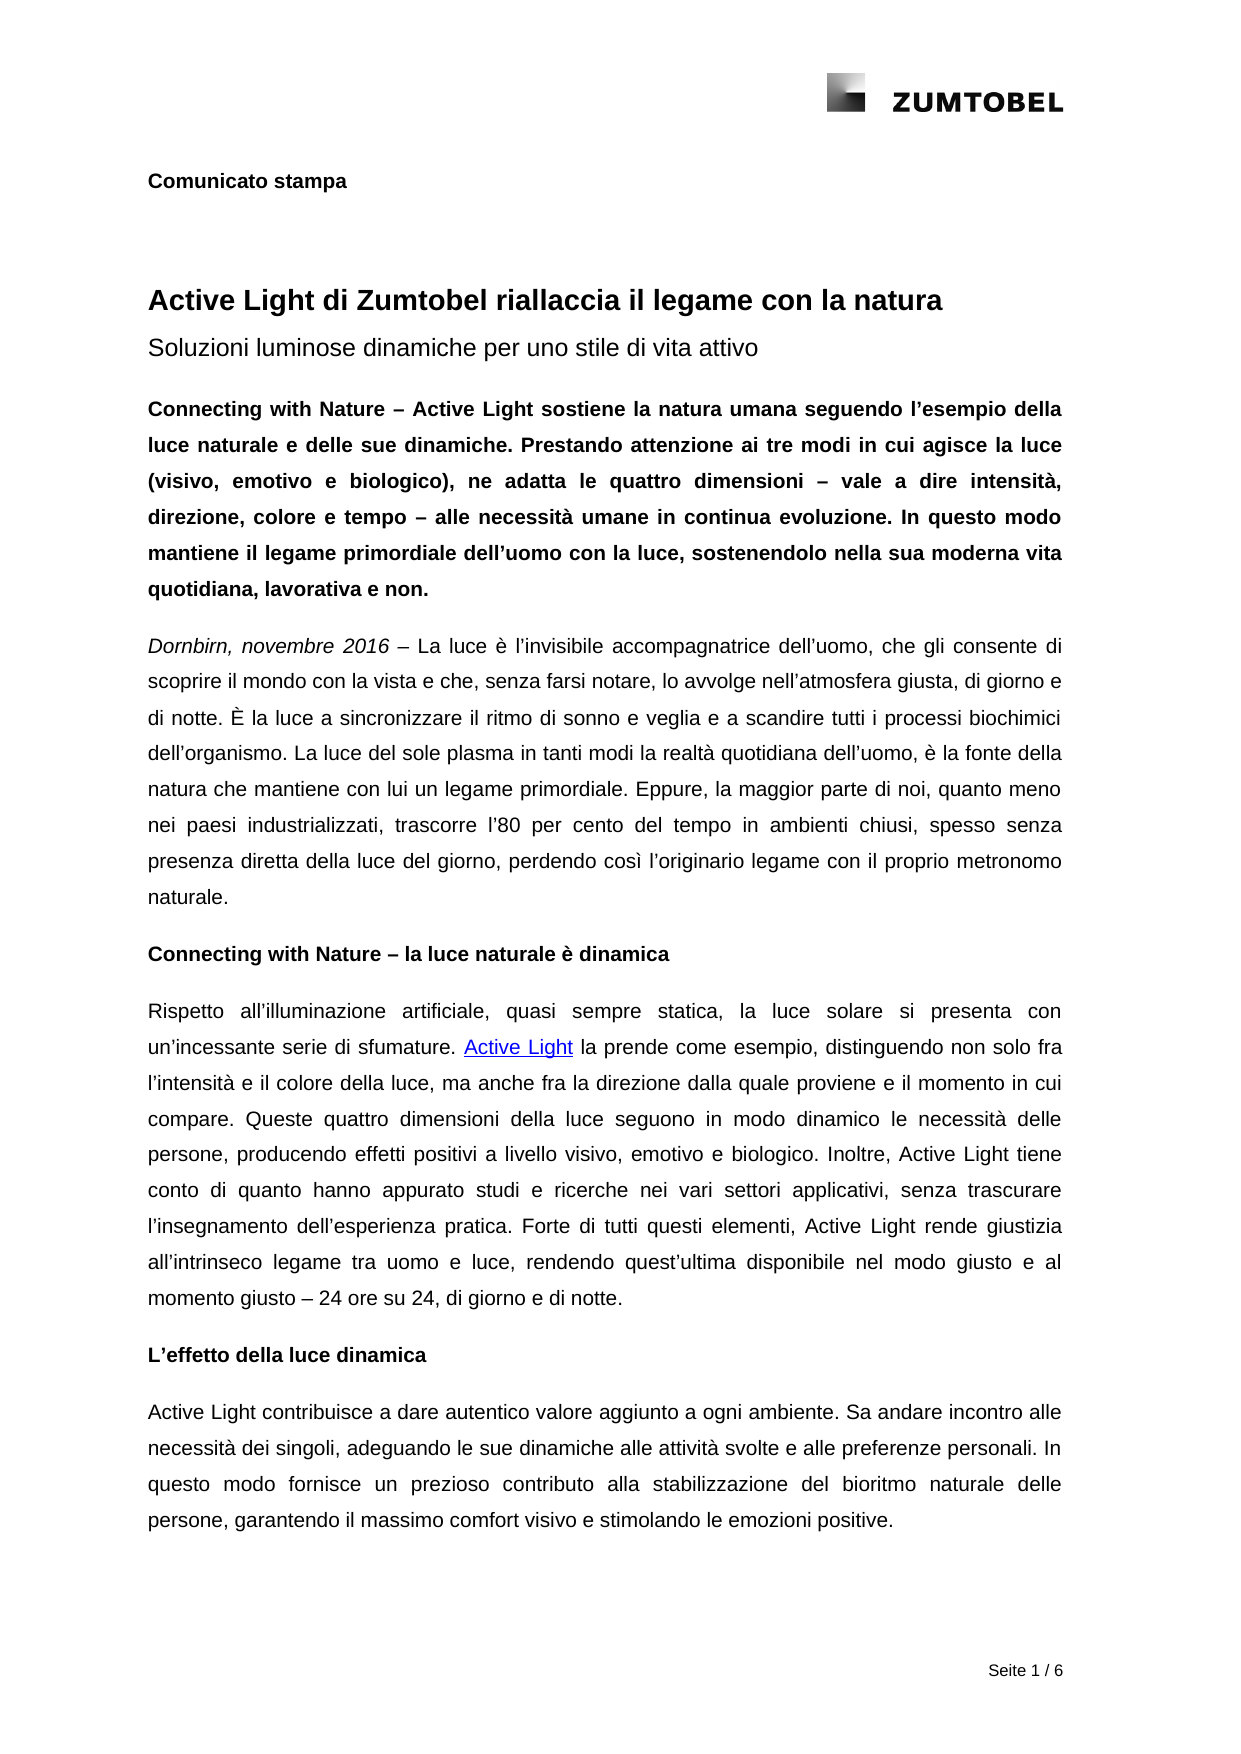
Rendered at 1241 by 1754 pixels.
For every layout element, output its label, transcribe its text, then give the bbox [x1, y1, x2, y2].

text Connecting with Nature – Active Light sostiene la natura umana seguendo l’esempio della luce naturale e delle sue dinamiche. Prestando attenzione ai tre modi in cui agisce la luce (visivo, emotivo e biologico), ne adatta le quattro dimensioni – vale a dire intensità, direzione, colore e tempo – alle necessità umane in continua evoluzione. In questo modo mantiene il legame primordiale dell’uomo con la luce, sostenendolo nella sua moderna vita quotidiana, lavorativa e non. [148, 397, 1063, 601]
text Active Light di Zumtobel riallaccia il legame con la natura [148, 283, 1063, 316]
text Rispetto all’illuminazione artificiale, quasi sempre statica, la luce solare si presenta con un’incessante serie di sfumature. Active Light la prende come esempio, distinguendo non solo fra l’intensità e il colore della luce, ma anche fra la direzione dalla quale proviene e il momento in cui compare. Queste quattro dimensioni della luce seguono in modo dinamico le necessità delle persone, producendo effetti positivi a livello visivo, emotivo e biologico. Inoltre, Active Light tiene conto di quanto hanno appurato studi e ricerche nei vari settori applicativi, senza trascurare l’insegnamento dell’esperienza pratica. Forte di tutti questi elementi, Active Light rende giustizia all’intrinseco legame tra uomo e luce, rendendo quest’ultima disponibile nel modo giusto e al momento giusto – 24 ore su 24, di giorno e di notte. [148, 998, 1063, 1310]
text Soluzioni luminose dinamiche per uno stile di vita attivo [148, 333, 1063, 362]
picture [827, 73, 1064, 112]
text Dornbirn, novembre 2016 – La luce è l’invisibile accompagnatrice dell’uomo, che gli consente di scoprire il mondo con la vista e che, senza farsi notare, lo avvolge nell’atmosfera giusta, di giorno e di notte. È la luce a sincronizzare il ritmo di sonno e veglia e a scandire tutti i processi biochimici dell’organismo. La luce del sole plasma in tanti modi la realtà quotidiana dell’uomo, è la fonte della natura che mantiene con lui un legame primordiale. Eppure, la maggior parte di noi, quanto meno nei paesi industrializzati, trascorre l’80 per cento del tempo in ambienti chiusi, spesso senza presenza diretta della luce del giorno, perdendo così l’originario legame con il proprio metronomo naturale. [148, 633, 1063, 909]
text L’effetto della luce dinamica [148, 1343, 1063, 1367]
text Connecting with Nature – la luce naturale è dinamica [148, 942, 1063, 966]
text Active Light contribuisce a dare autentico valore aggiunto a ogni ambiente. Sa andare incontro alle necessità dei singoli, adeguando le sue dinamiche alle attività svolte e alle preferenze personali. In questo modo fornisce un prezioso contributo alla stabilizzazione del bioritmo naturale delle persone, garantendo il massimo comfort visivo e stimolando le emozioni positive. [148, 1399, 1063, 1531]
text Comunicato stampa [148, 169, 1063, 193]
